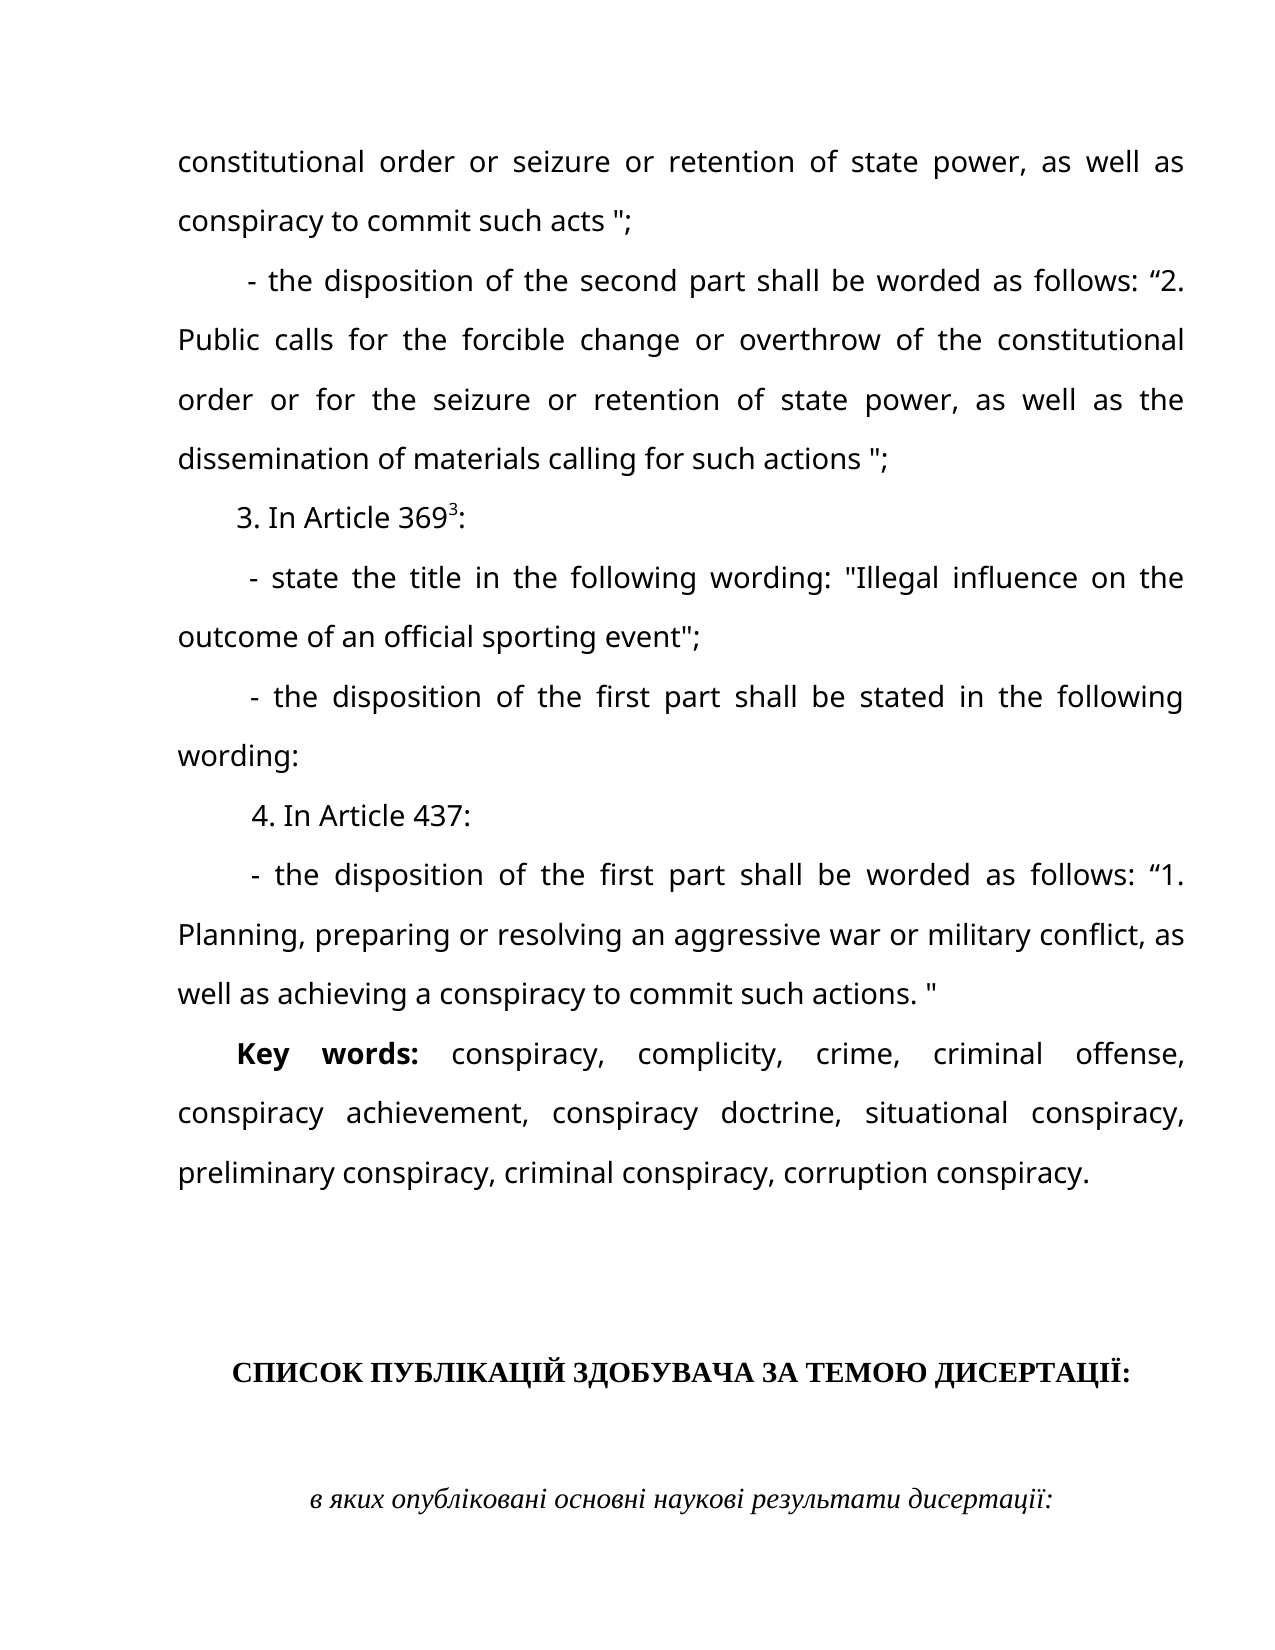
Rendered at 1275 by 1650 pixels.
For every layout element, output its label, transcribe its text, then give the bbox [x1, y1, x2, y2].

text 4. In Article 437: [177, 795, 1186, 835]
text - the disposition of the first part shall be worded as follows: “1. Planning, preparing or resolving an aggressive war or military conflict, as well as achieving a conspiracy to commit such actions. " [177, 855, 1186, 1013]
text - state the title in the following wording: "Illegal influence on the outcome of an official sporting event"; [177, 557, 1186, 656]
text - the disposition of the second part shall be worded as follows: “2. Public calls for the forcible change or overthrow of the constitutional order or for the seizure or retention of state power, as well as the dissemination of materials calling for such actions "; [177, 260, 1186, 478]
text СПИСОК ПУБЛІКАЦІЙ ЗДОБУВАЧА ЗА ТЕМОЮ ДИСЕРТАЦІЇ: [177, 1356, 1186, 1389]
text Key words: conspiracy, complicity, crime, criminal offense, conspiracy achievement, conspiracy doctrine, situational conspiracy, preliminary conspiracy, criminal conspiracy, corruption conspiracy. [177, 1033, 1186, 1192]
text 3. In Article 3693: [177, 498, 1186, 537]
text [177, 141, 1186, 240]
text - the disposition of the first part shall be stated in the following wording: [177, 676, 1186, 775]
text в яких опубліковані основні наукові результати дисертації: [177, 1481, 1186, 1515]
